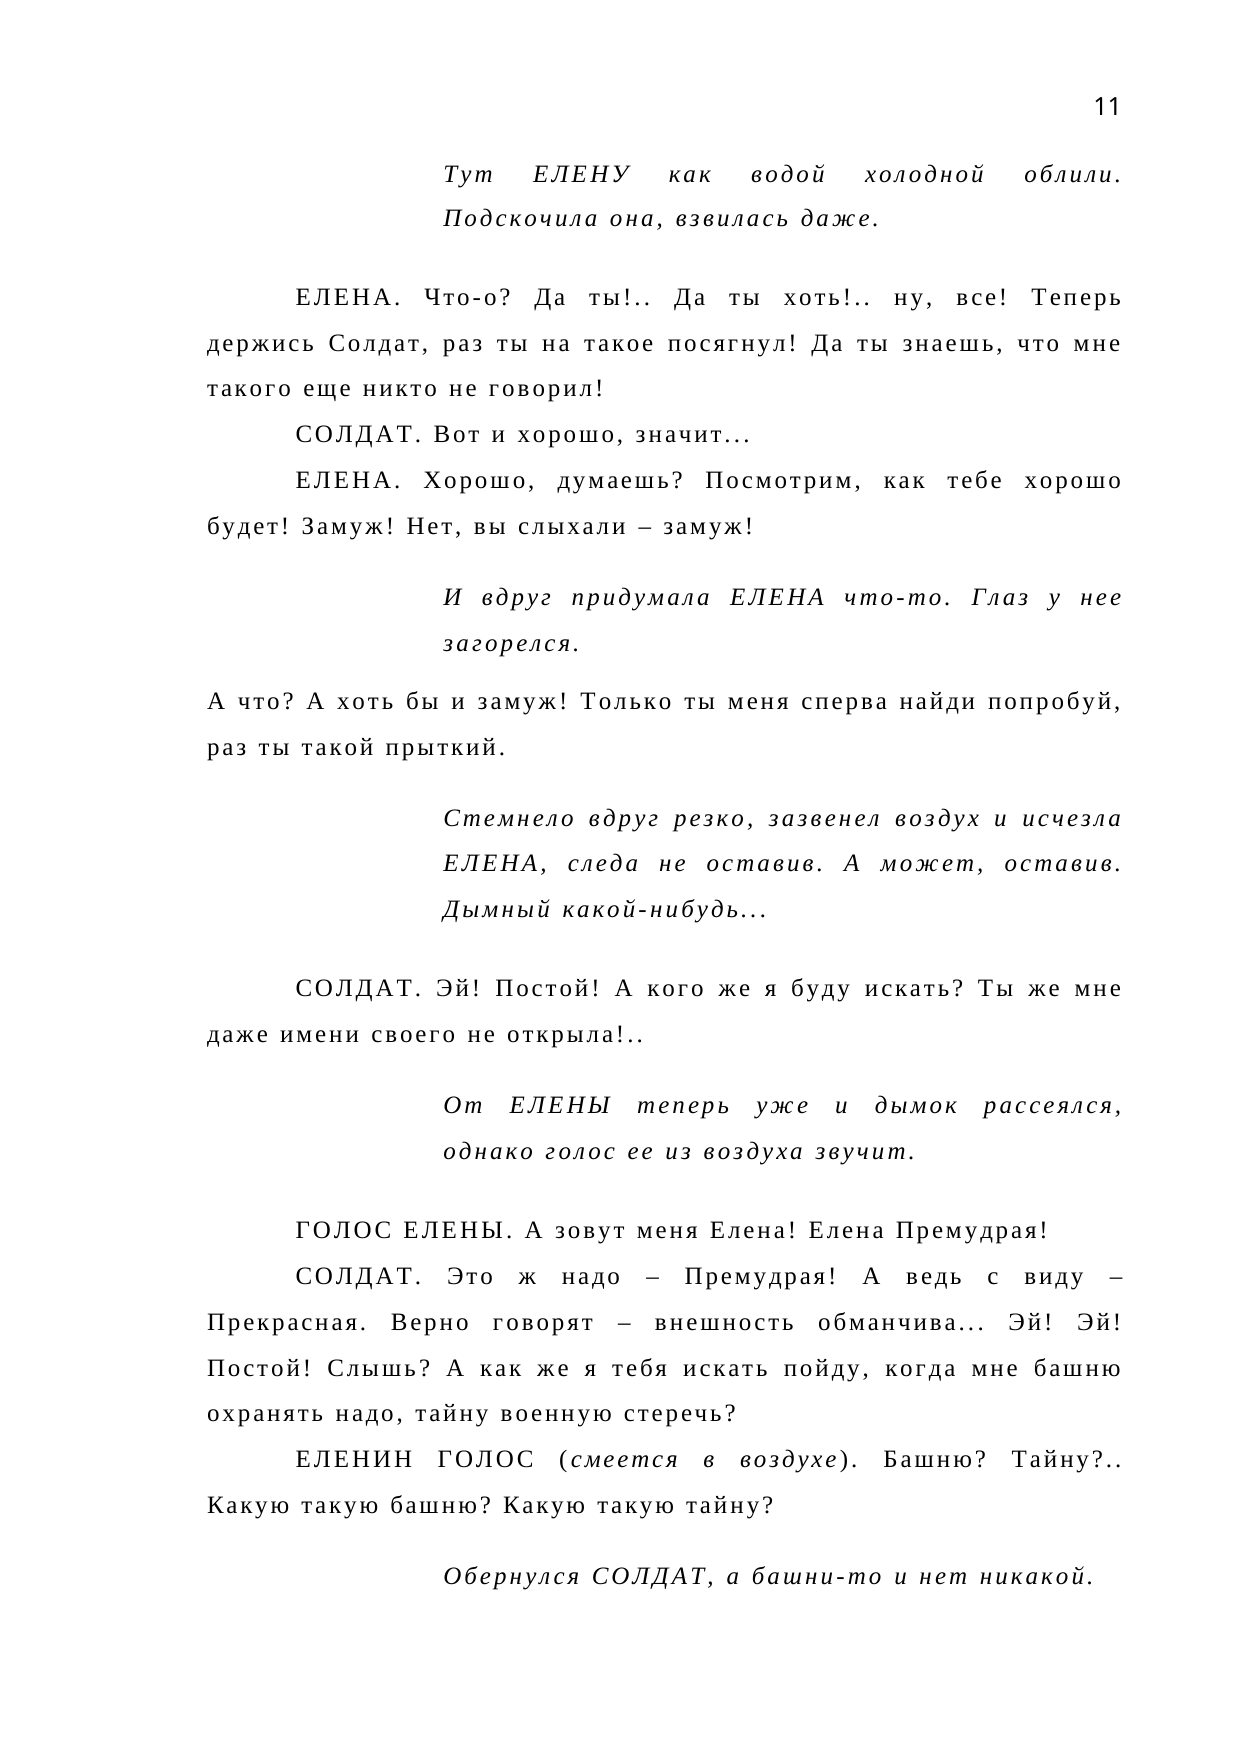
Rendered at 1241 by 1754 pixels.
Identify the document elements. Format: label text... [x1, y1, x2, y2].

text Обернулся СОЛДАТ, а башни-то и нет никакой. [443, 1548, 1122, 1593]
text И вдруг придумала ЕЛЕНА что-то. Глаз у нее загорелся. [443, 568, 1122, 660]
text СОЛДАТ. Это ж надо Премудрая! А ведь с виду Прекрасная. Верно говорят внешность обманчива... Эй! Эй! Постой! Слышь? А как же я тебя искать пойду, когда мне башню охранять надо, тайну военную стеречь? [207, 1248, 1122, 1431]
text ЕЛЕНИН ГОЛОС (смеется в воздухе). Башню? Тайну?.. Какую такую башню? Какую такую тайну? [207, 1431, 1122, 1523]
text Стемнело вдруг резко, зазвенел воздух и исчезла ЕЛЕНА, следа не оставив. А может, оставив. Дымный какой-нибудь... [443, 789, 1122, 927]
text ГОЛОС ЕЛЕНЫ. А зовут меня Елена! Елена Премудрая! [207, 1202, 1122, 1248]
text СОЛДАТ. Вот и хорошо, значит... [207, 406, 1122, 452]
text ЕЛЕНА. Что-о? Да ты!.. Да ты хоть!.. ну, все! Теперь держись Солдат, раз ты на такое посягнул! Да ты знаешь, что мне такого еще никто не говорил! [207, 268, 1122, 406]
text От ЕЛЕНЫ теперь уже и дымок рассеялся, однако голос ее из воздуха звучит. [443, 1077, 1122, 1168]
text Тут ЕЛЕНУ как водой холодной облили. Подскочила она, взвилась даже. [443, 148, 1122, 235]
text А что? А хоть бы и замуж! Только ты меня сперва найди попробуй, раз ты такой прыткий. [207, 673, 1122, 764]
text СОЛДАТ. Эй! Постой! А кого же я буду искать? Ты же мне даже имени своего не открыла!.. [207, 960, 1122, 1052]
text ЕЛЕНА. Хорошо, думаешь? Посмотрим, как тебе хорошо будет! Замуж! Нет, вы слыхали замуж! [207, 452, 1122, 543]
